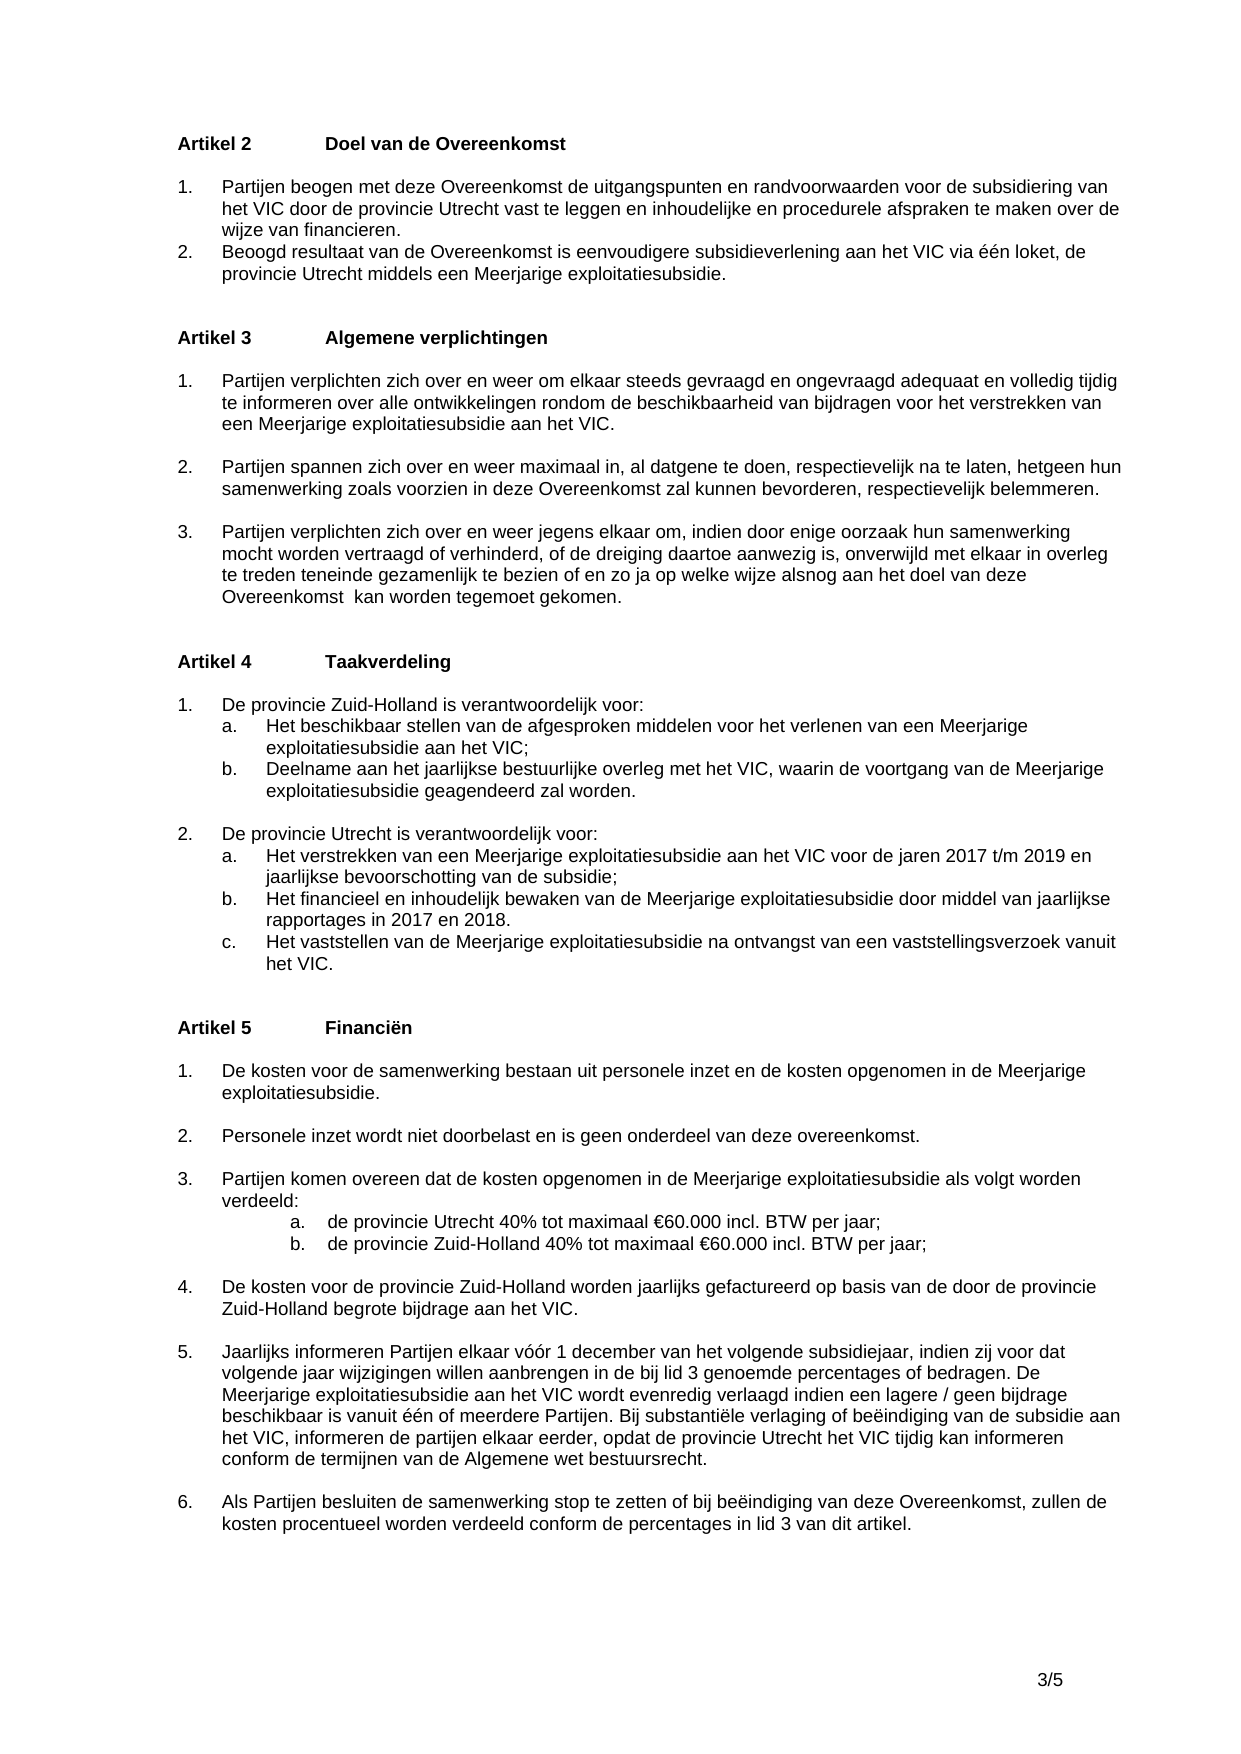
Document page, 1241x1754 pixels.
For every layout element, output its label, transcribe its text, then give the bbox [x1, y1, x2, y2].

list Als Partijen besluiten de samenwerking stop te zetten of bij beëindiging van deze Overeenkomst, zullen [177, 1491, 1122, 1534]
list Taakverdeling [177, 650, 1122, 672]
list Jaarlijks informeren Partijen elkaar vóór 1 december van het volgende subsidiejaar, indien zij voor dat volgende jaar wijzigingen willen aanbrengen in de bij lid 3 genoemde percentages of bedragen. De Meerjarige exploitatiesubsidie aan het VIC wordt evenredig verlaagd indien een lagere / geen bijdrage beschikbaar is vanuit één of meerdere Partijen. Bij substantiële verlaging of beëindiging van de subsidie aan het VIC, informeren de partijen elkaar eerder, opdat de provincie Utrecht het VIC tijdig kan informeren conform de termijnen van de Algemene wet bestuursrecht. [177, 1340, 1122, 1470]
list Het vaststellen van de Meerjarige exploitatiesubsidie na ontvangst van een vaststellingsverzoek vanuit het VIC. [222, 931, 1122, 974]
list Personele inzet wordt niet doorbelast en is geen onderdeel van deze overeenkomst. [177, 1125, 1122, 1146]
list Financiën [177, 1017, 1122, 1038]
list . [222, 758, 1122, 823]
list Doel van de Overeenkomst [177, 133, 1122, 154]
list De kosten voor de samenwerking bestaan uit personele inzet en de kosten opgenomen in . [177, 1060, 1122, 1103]
list door middel van jaarlijkse rapportages in 2017 en 2018. [222, 888, 1122, 931]
list Algemene verplichtingen [177, 327, 1122, 348]
list De provincie Utrecht is verantwoordelijk voor: [177, 823, 1122, 844]
list Partijen beogen met deze Overeenkomst de uitgangspunten en randvoorwaarden vast te leggen en inhoudelijke en procedurele afspraken te maken over . [177, 176, 1122, 241]
list Partijen verplichten zich over en weer om elkaar steeds gevraagd en ongevraagd adequaat en volledig tijdig te informeren over alle ontwikkelingen rondom de beschikbaarheid van bijdragen voor het verstrekken van een Meerjarige exploitatiesubsidie aan het VIC. [177, 370, 1122, 435]
list de provincie Zuid-Holland 40% tot maximaal €60.000 incl. BTW per jaar; [290, 1233, 1122, 1254]
list de provincie Utrecht 40% tot maximaal €60.000 incl. BTW per jaar; [290, 1211, 1122, 1233]
list Beoogd resultaat van de Overeenkomst is . [177, 241, 1122, 284]
list Partijen verplichten zich over en weer jegens elkaar om, indien door enige oorzaak hun samenwerking mocht worden vertraagd of verhinderd, of de dreiging daartoe aanwezig is, onverwijld met elkaar in overleg te treden teneinde gezamenlijk te bezien of en zo ja op welke wijze alsnog aan het doel van deze Overeenkomst kan worden tegemoet gekomen. [177, 521, 1122, 607]
list Partijen spannen zich over en weer maximaal in, al datgene te doen, respectievelijk na te laten, hetgeen hun samenwerking zoals voorzien in deze Overeenkomst zal kunnen bevorderen, respectievelijk belemmeren. [177, 456, 1122, 499]
list Partijen komen overeen dat [177, 1168, 1122, 1211]
list ; [222, 715, 1122, 758]
list is verantwoordelijk voor: [177, 693, 1122, 715]
list ; [222, 844, 1122, 888]
list De kosten voor de provincie Zuid-Holland worden jaarlijks gefactureerd op basis van de door de provincie Zuid-Holland begrote bijdrage aan het VIC. [177, 1276, 1122, 1319]
